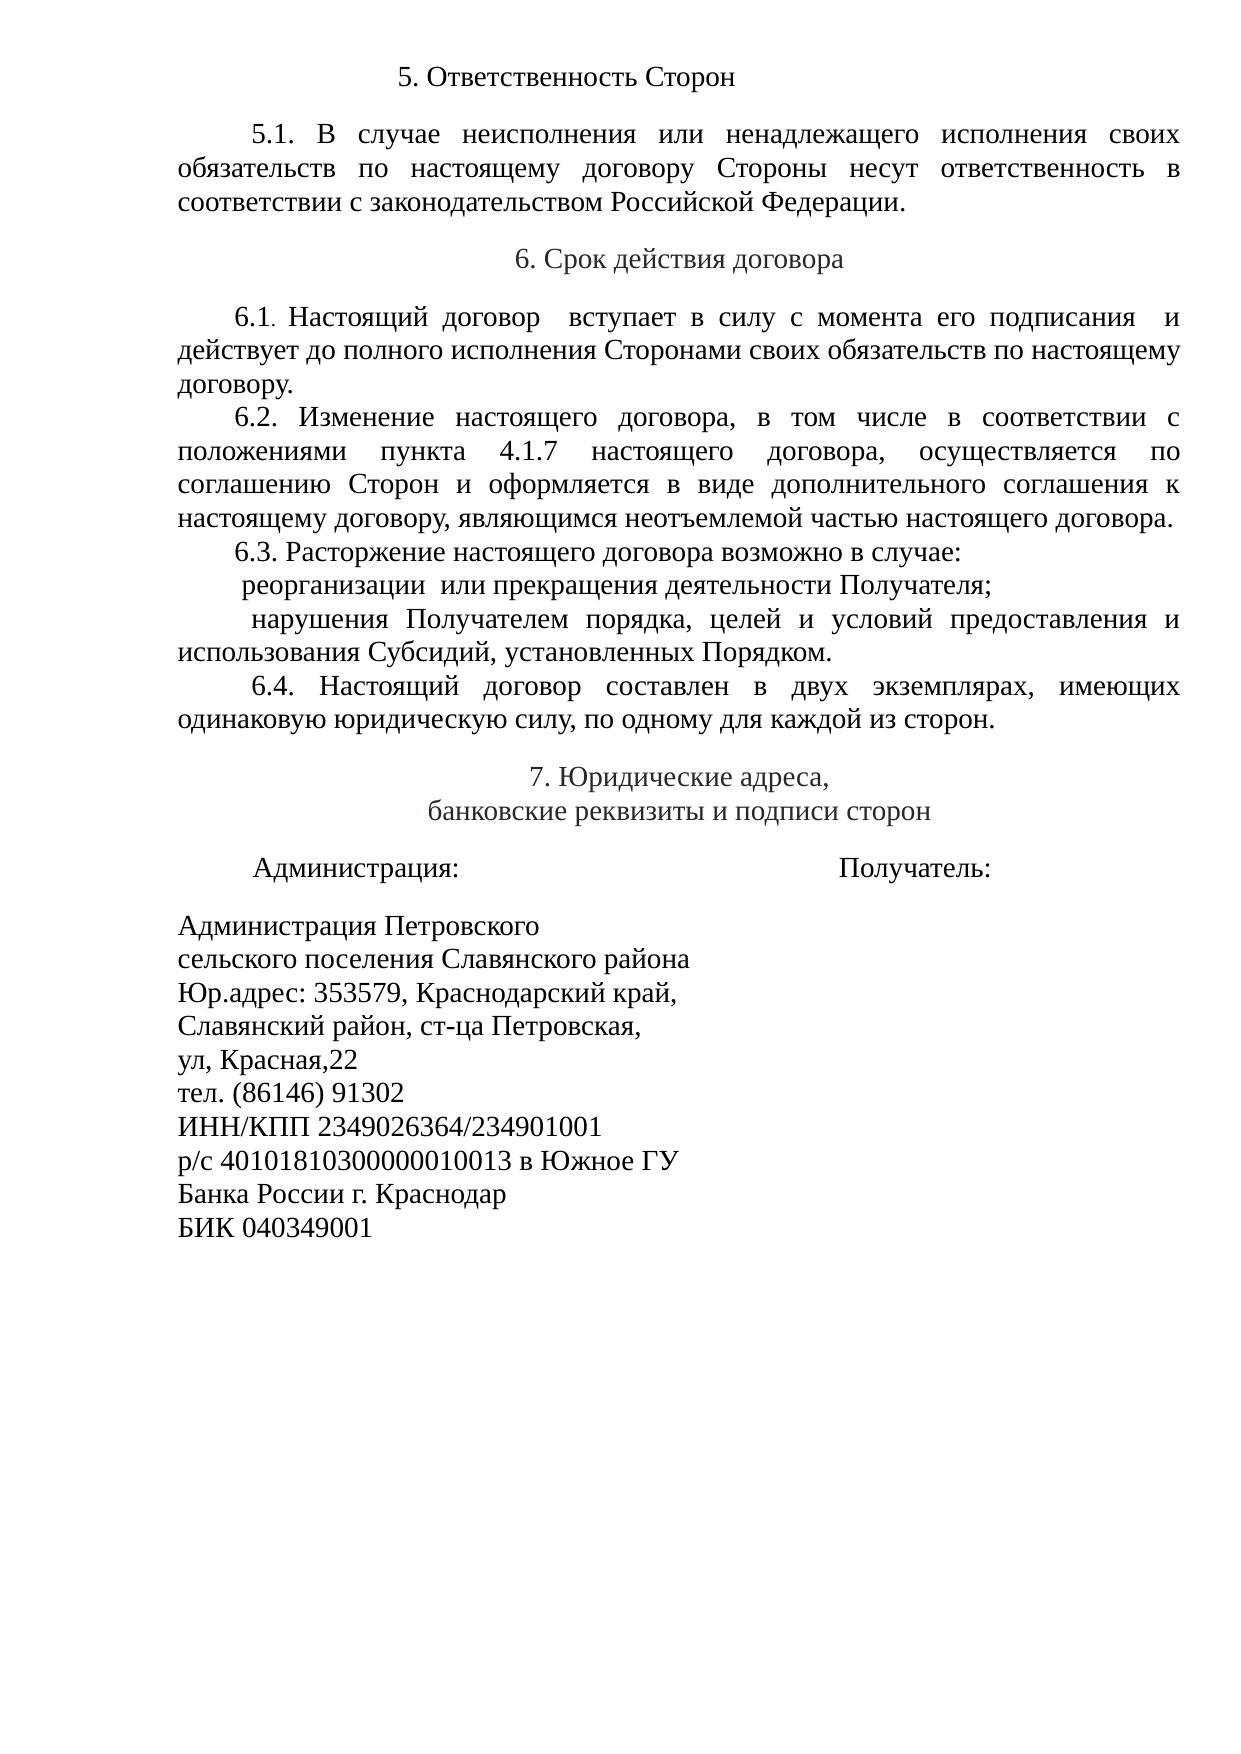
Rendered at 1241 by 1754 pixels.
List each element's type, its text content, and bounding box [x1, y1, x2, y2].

text Администрация: Получатель: [251, 850, 1181, 884]
text тел. (86146) 91302 [177, 1076, 1181, 1109]
text 6. Срок действия договора [177, 241, 1181, 275]
text Юр.адрес: 353579, Краснодарский край, [177, 975, 1181, 1008]
text нарушения Получателем порядка, целей и условий предоставления и использования Субсидий, установленных Порядком. [177, 601, 1181, 668]
text 6.2. Изменение настоящего договора, в том числе в соответствии с положениями пункта 4.1.7 настоящего договора, осуществляется по соглашению Сторон и оформляется в виде дополнительного соглашения к настоящему договору, являющимся неотъемлемой частью настоящего договора. [177, 399, 1181, 534]
text БИК 040349001 [177, 1210, 1181, 1243]
text р/с 40101810300000010013 в Южное ГУ [177, 1143, 1181, 1176]
text 6.1. Настоящий договор вступает в силу с момента его подписания и действует до полного исполнения Сторонами своих обязательств по настоящему договору. [177, 299, 1181, 399]
text реорганизации или прекращения деятельности Получателя; [177, 567, 1181, 601]
text ИНН/КПП 2349026364/234901001 [177, 1109, 1181, 1143]
text 6.4. Настоящий договор составлен в двух экземплярах, имеющих одинаковую юридическую силу, по одному для каждой из сторон. [177, 668, 1181, 735]
text ул, Красная,22 [177, 1042, 1181, 1076]
text 5.1. В случае неисполнения или ненадлежащего исполнения своих обязательств по настоящему договору Стороны несут ответственность в соответствии с законодательством Российской Федерации. [177, 117, 1181, 217]
text Банка России г. Краснодар [177, 1176, 1181, 1210]
text Администрация Петровского [177, 908, 1181, 941]
text 6.3. Расторжение настоящего договора возможно в случае: [177, 534, 1181, 567]
text Славянский район, ст-ца Петровская, [177, 1008, 1181, 1042]
text 7. Юридические адреса, [177, 759, 1181, 793]
text банковские реквизиты и подписи сторон [177, 793, 1181, 826]
text сельского поселения Славянского района [177, 941, 1181, 975]
text 5. Ответственность Сторон [397, 59, 1181, 93]
